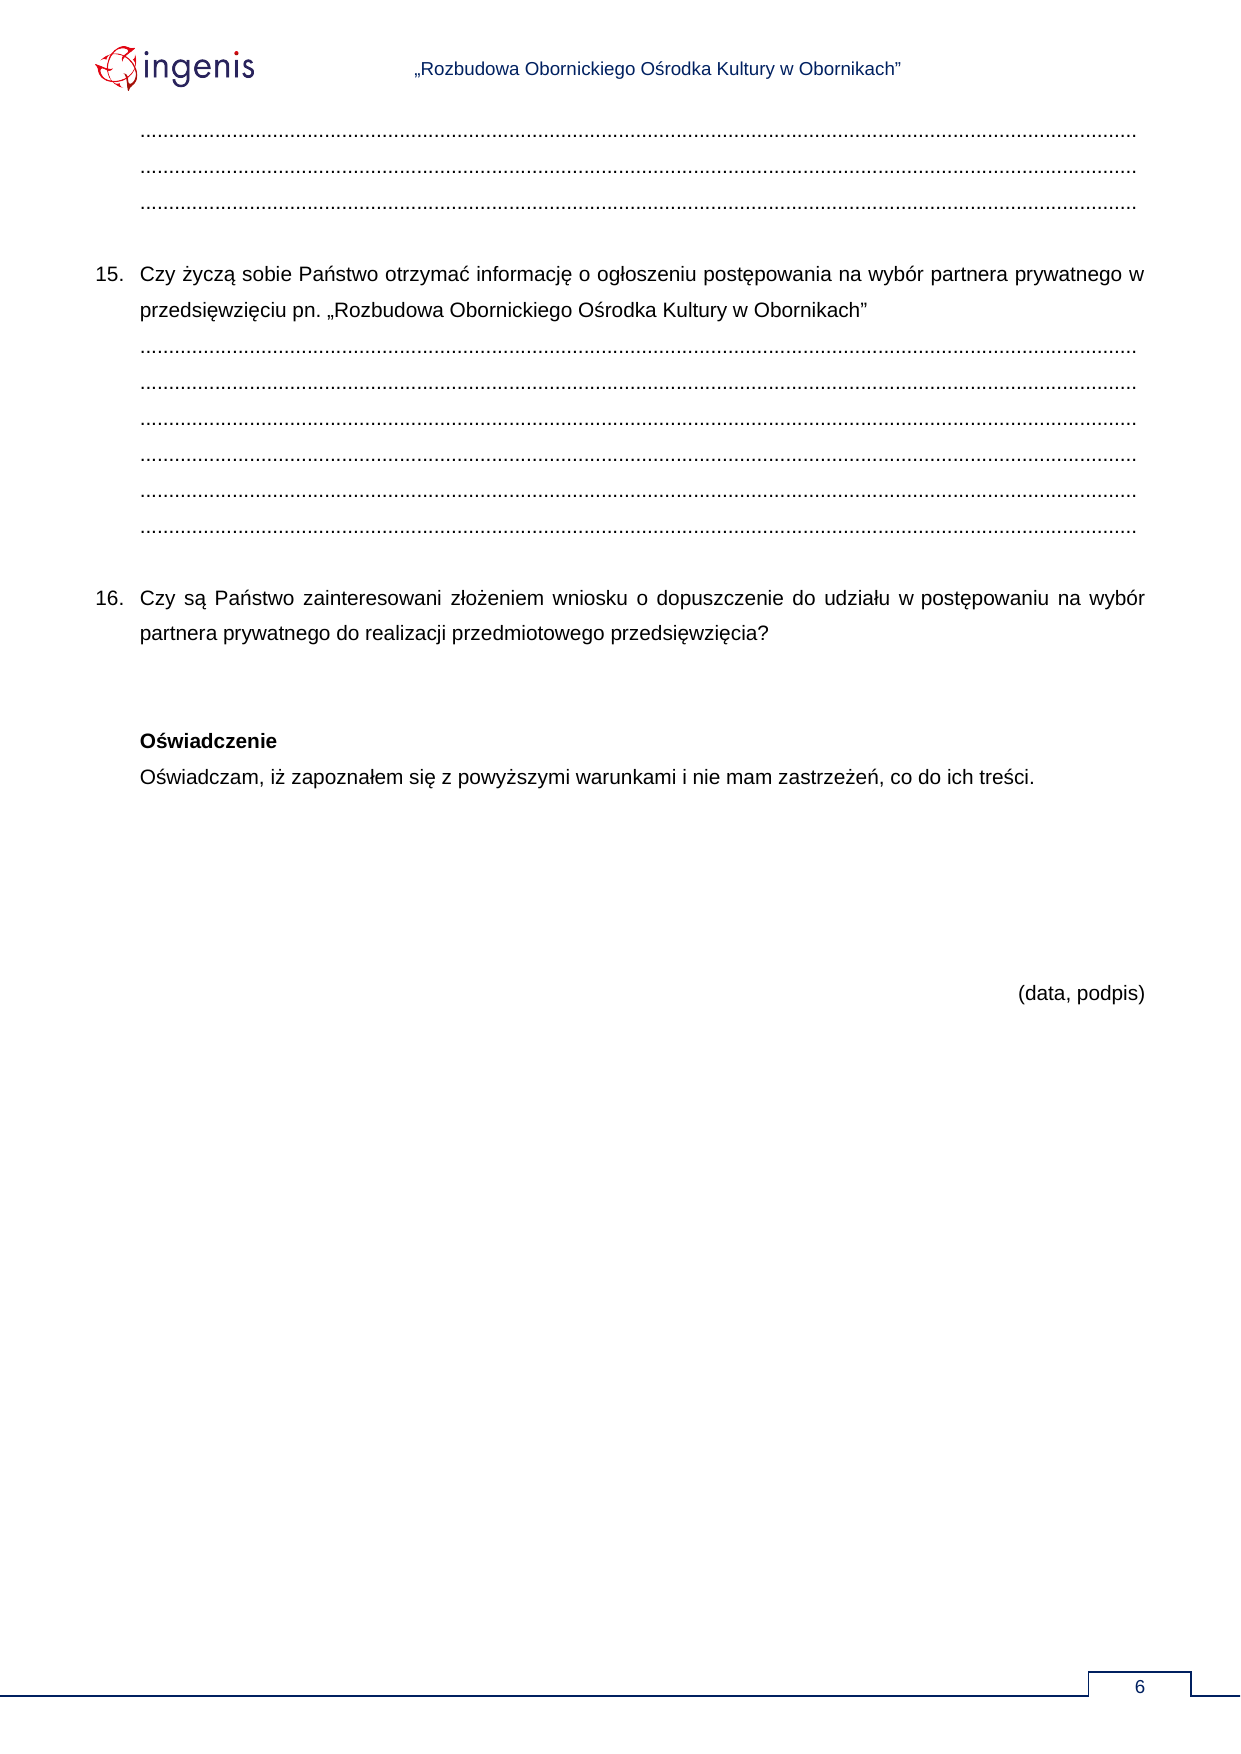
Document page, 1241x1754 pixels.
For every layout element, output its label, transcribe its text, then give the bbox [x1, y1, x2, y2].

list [139, 118, 1145, 214]
list (data, podpis) [139, 981, 1145, 1004]
list Czy życzą sobie Państwo otrzymać informację o ogłoszeniu postępowania na wybór partnera prywatnego w przedsięwzięciu pn. „Rozbudowa Obornickiego Ośrodka Kultury w Obornikach” [95, 262, 1145, 322]
list Czy są Państwo zainteresowani złożeniem wniosku o dopuszczenie do udziału w postępowaniu na wybór partnera prywatnego do realizacji przedmiotowego przedsięwzięcia? [95, 585, 1145, 645]
picture [95, 46, 254, 91]
list Oświadczam, iż zapoznałem się z powyższymi warunkami i nie mam zastrzeżeń, co do ich treści. [139, 765, 1145, 789]
list Oświadczenie [139, 729, 1145, 753]
